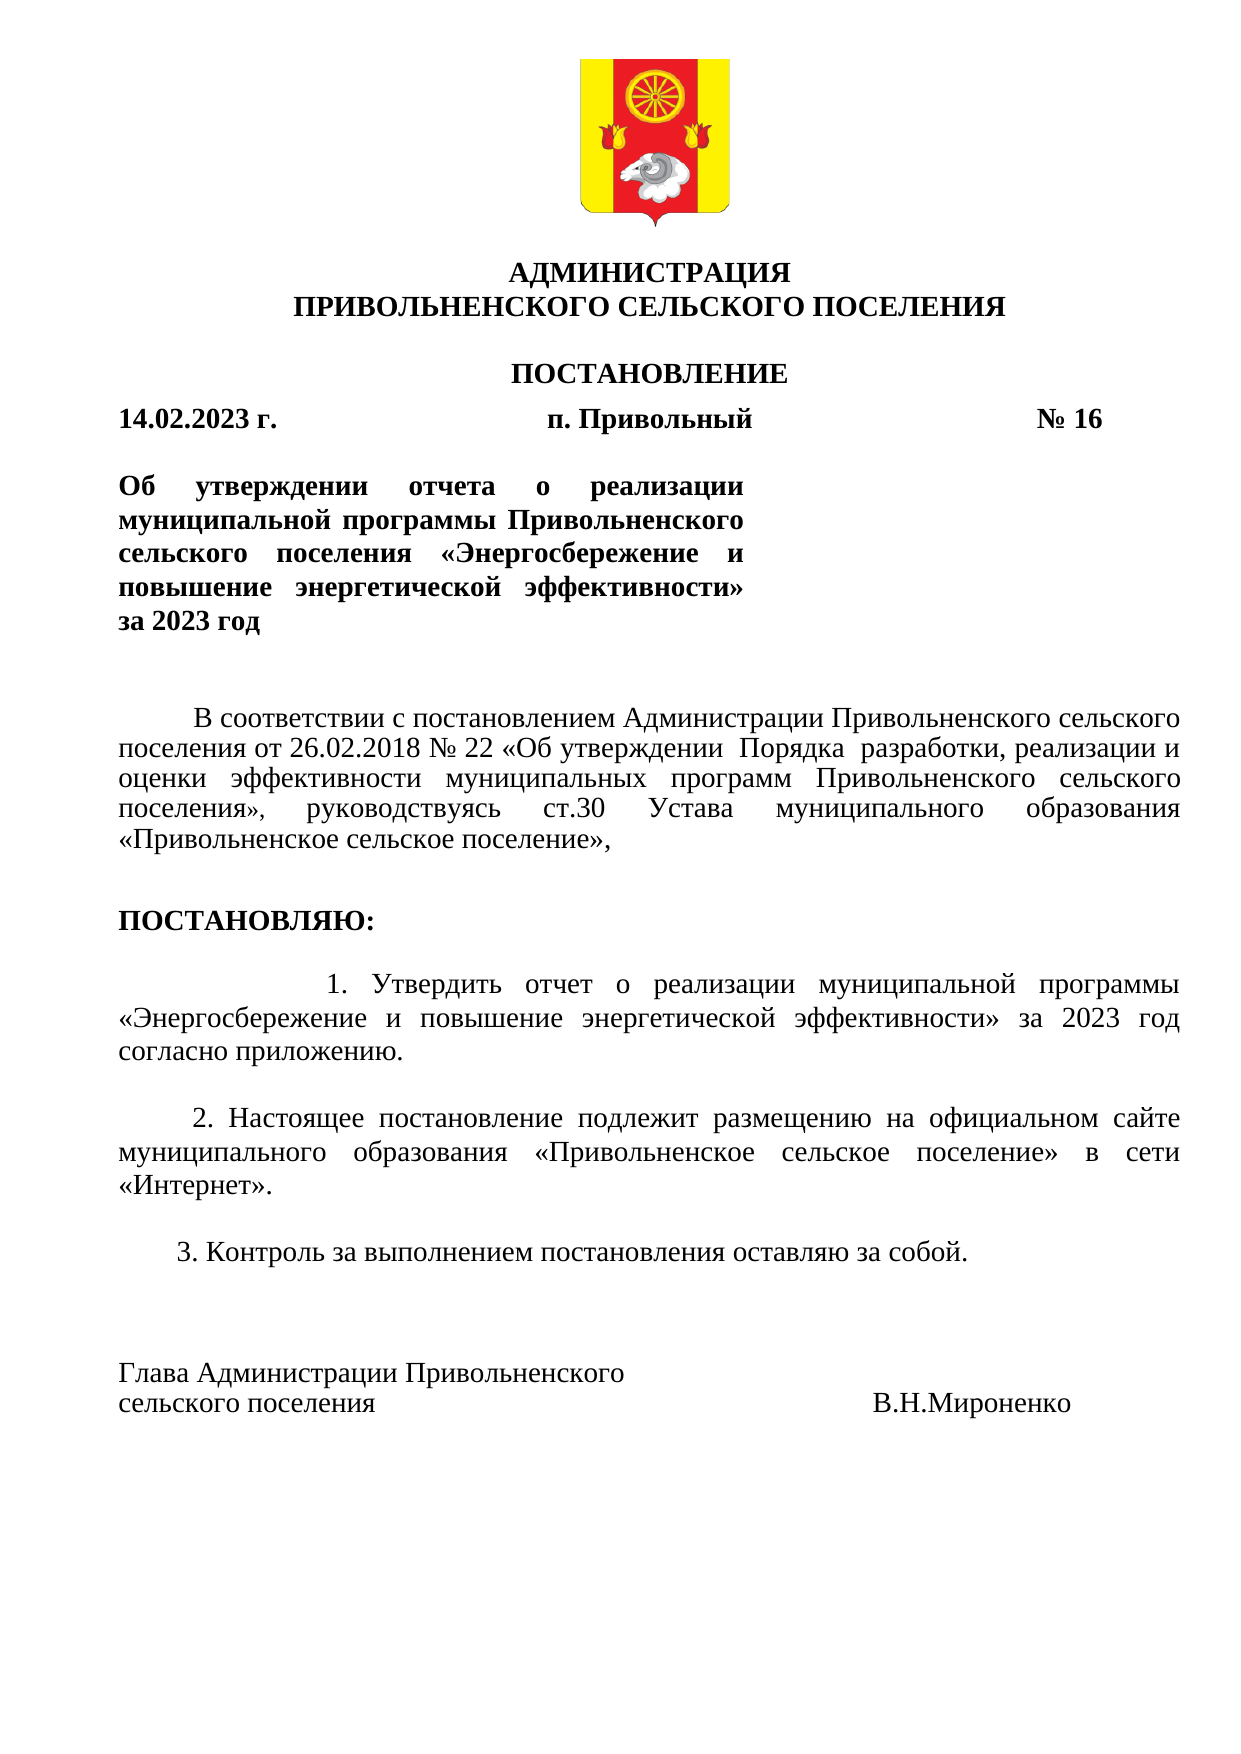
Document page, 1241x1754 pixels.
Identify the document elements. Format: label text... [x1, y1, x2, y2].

table_header Об утверждении отчета о реализации муниципальной программы Привольненского сельского поселения «Энергосбережение и повышение энергетической эффективности» за 2023 год [107, 469, 756, 703]
text ПРИВОЛЬНЕНСКОГО СЕЛЬСКОГО ПОСЕЛЕНИЯ [118, 289, 1181, 322]
text Глава Администрации Привольненского [118, 1358, 1181, 1388]
text В соответствии с постановлением Администрации Привольненского сельского поселения от 26.02.2018 № 22 «Об утверждении Порядка разработки, реализации и оценки эффективности муниципальных программ Привольненского сельского поселения», руководствуясь ст.30 Устава муниципального образования «Привольненское сельское поселение», [118, 703, 1181, 854]
text ПОСТАНОВЛЯЮ: [118, 906, 1181, 936]
text ПОСТАНОВЛЕНИЕ [118, 356, 1181, 389]
text сельского поселения В.Н.Мироненко [118, 1388, 1181, 1418]
text 2. Настоящее постановление подлежит размещению на официальном сайте муниципального образования «Привольненское сельское поселение» в сети «Интернет». [118, 1100, 1181, 1201]
text 3. Контроль за выполнением постановления оставляю за собой. [118, 1234, 1181, 1268]
text 14.02.2023 г. п. Привольный № 16 [118, 401, 1181, 435]
text АДМИНИСТРАЦИЯ [118, 255, 1181, 289]
text 1. Утвердить отчет о реализации муниципальной программы «Энергосбережение и повышение энергетической эффективности» за 2023 год согласно приложению. [118, 966, 1181, 1067]
picture [580, 59, 730, 227]
